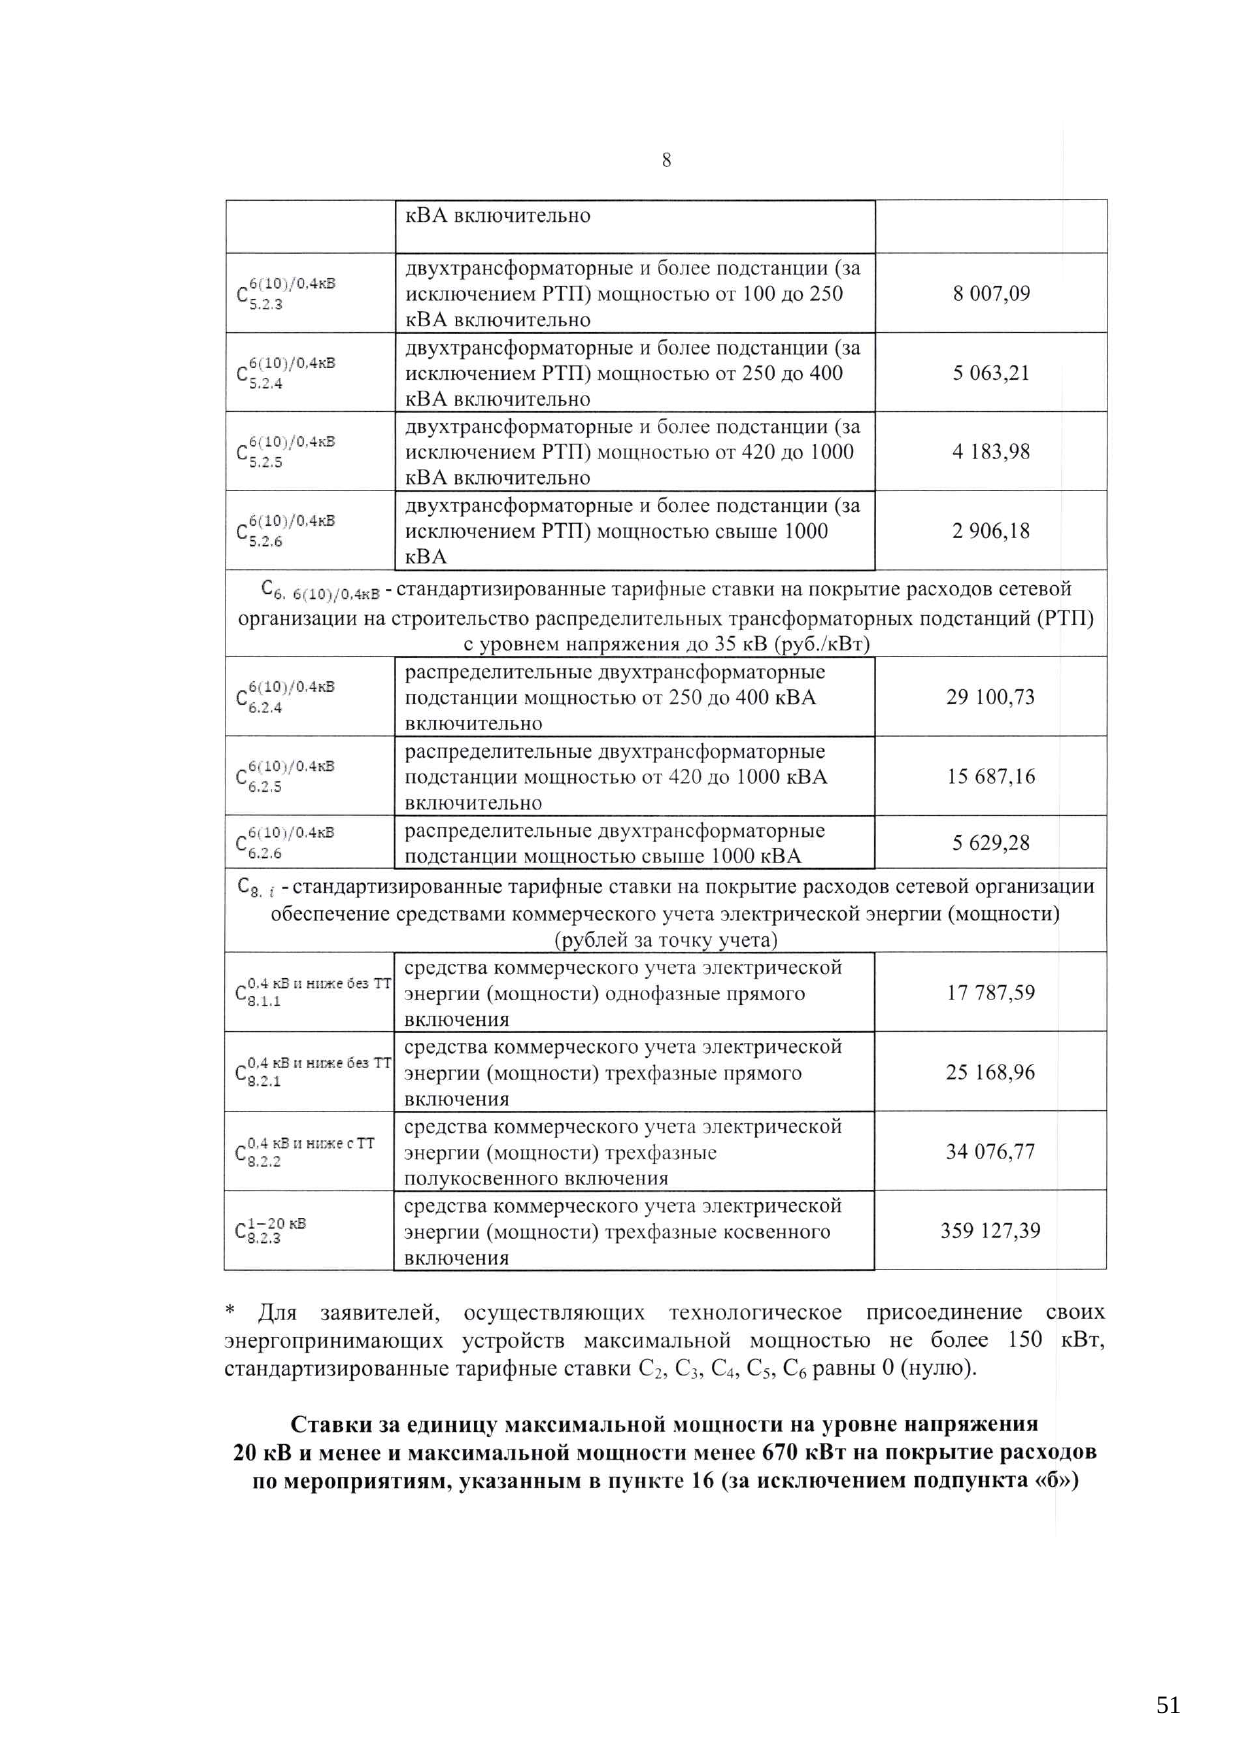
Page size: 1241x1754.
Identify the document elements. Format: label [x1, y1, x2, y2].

picture [103, 88, 1181, 1623]
